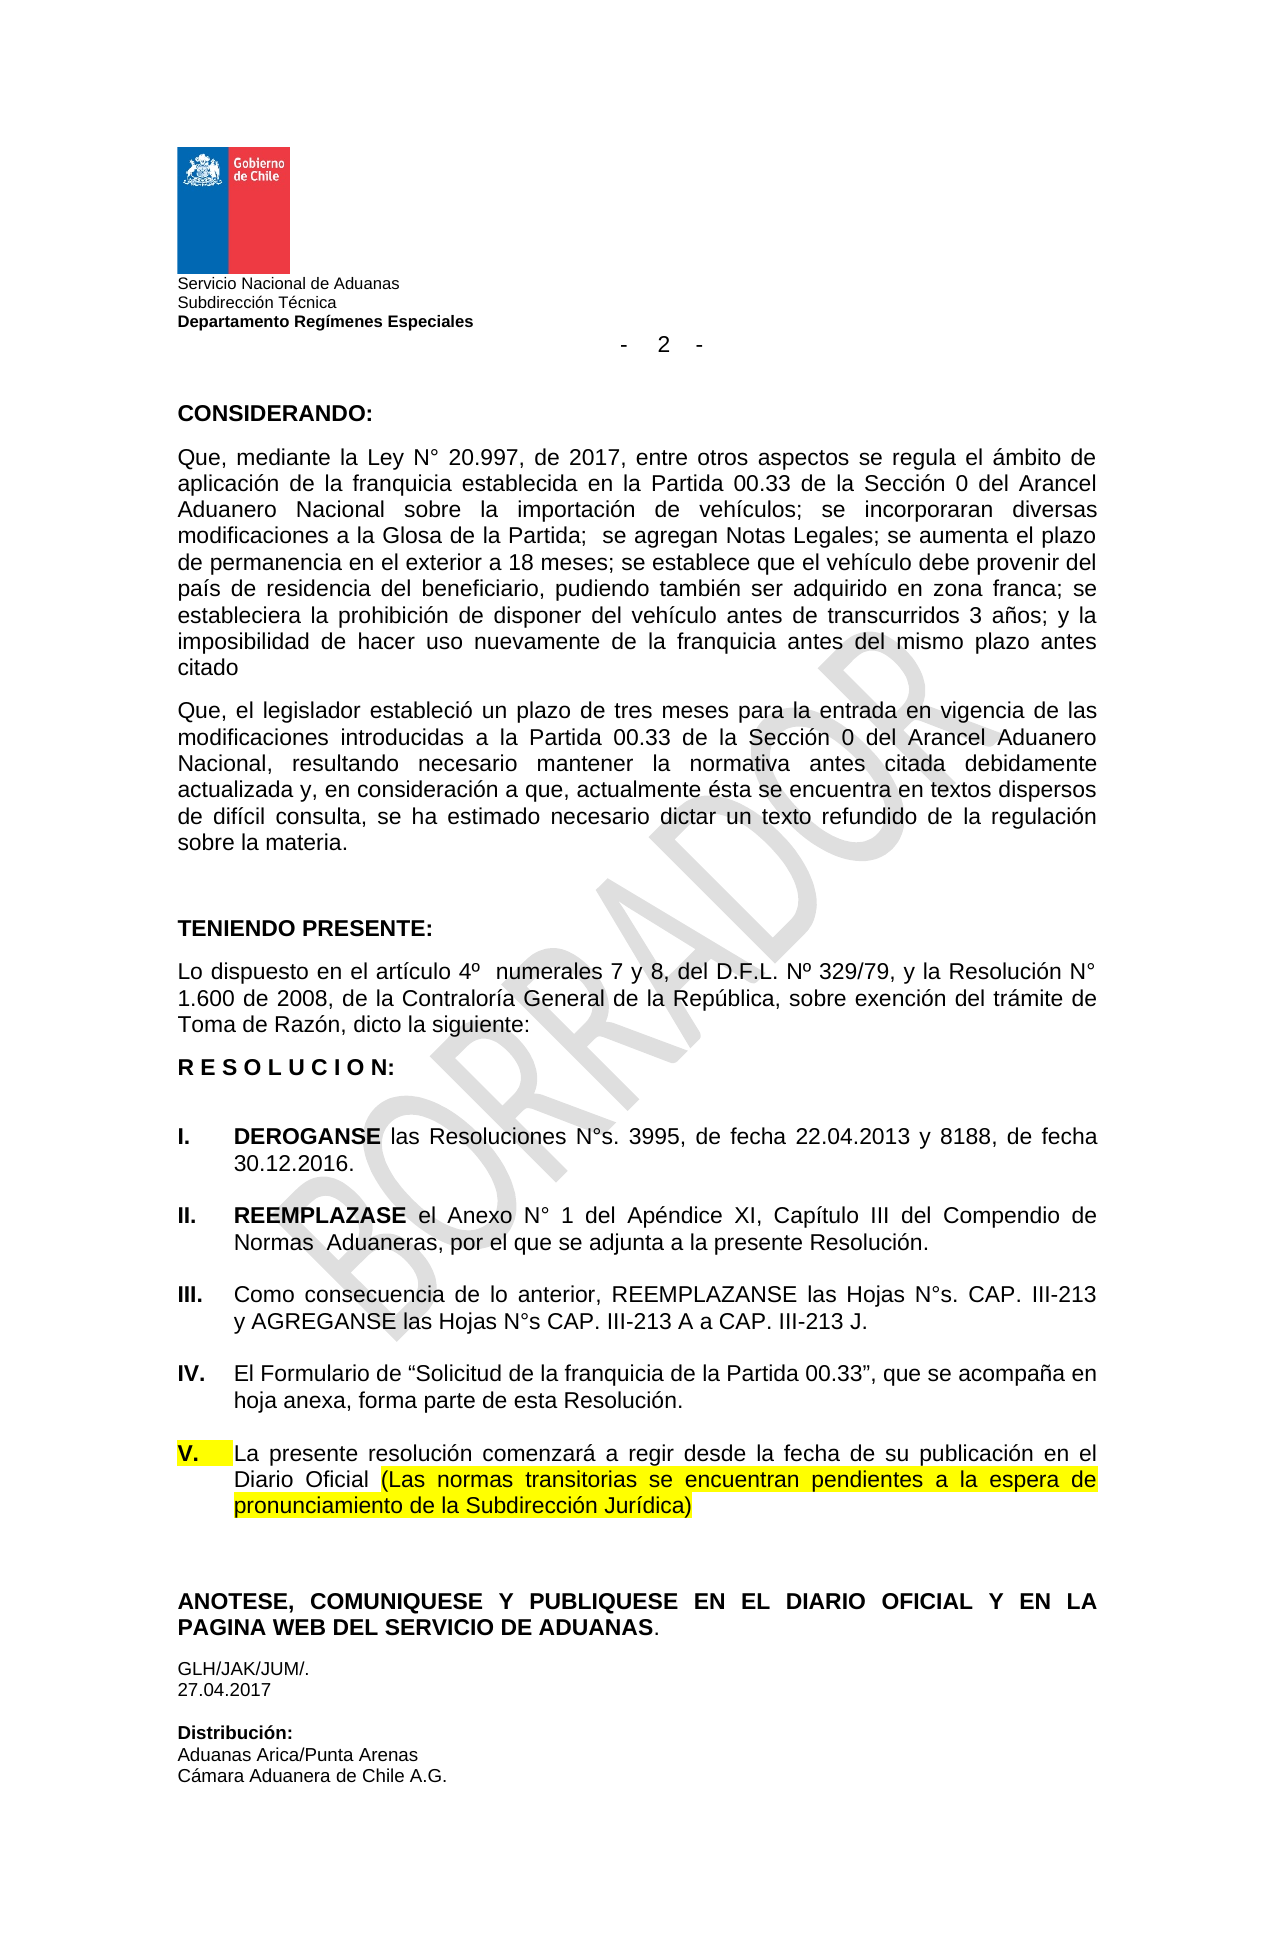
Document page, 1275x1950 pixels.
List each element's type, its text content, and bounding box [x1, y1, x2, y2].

text ANOTESE, COMUNIQUESE Y PUBLIQUESE EN EL DIARIO OFICIAL Y EN LA PAGINA WEB DEL SERVICIO DE ADUANAS. [177, 1588, 1098, 1641]
text Cámara Aduanera de Chile A.G. [177, 1765, 1098, 1787]
list DEROGANSE las Resoluciones N°s. 3995, de fecha 22.04.2013 y 8188, de fecha 30.12.2016. [177, 1123, 1098, 1176]
text Que, el legislador estableció un plazo de tres meses para la entrada en vigencia de las modificaciones introducidas a la Partida 00.33 de la Sección 0 del Arancel Aduanero Nacional, resultando necesario mantener la normativa antes citada debidamente actualizada y, en consideración a que, actualmente ésta se encuentra en textos dispersos de difícil consulta, se ha estimado necesario dictar un texto refundido de la regulación sobre la materia. [177, 697, 1098, 855]
list 2 - [620, 331, 1098, 357]
list El Formulario de “Solicitud de la franquicia de la Partida 00.33”, que se acompaña en hoja anexa, forma parte de esta Resolución. [177, 1360, 1098, 1413]
subtitle Departamento Regímenes Especiales [177, 312, 1098, 331]
text Lo dispuesto en el artículo 4º numerales 7 y 8, del D.F.L. Nº 329/79, y la Resolución N° 1.600 de 2008, de la Contraloría General de la República, sobre exención del trámite de Toma de Razón, dicto la siguiente: [177, 958, 1098, 1037]
text Servicio Nacional de Aduanas [177, 273, 1098, 293]
text Que, mediante la Ley N° 20.997, de 2017, entre otros aspectos se regula el ámbito de aplicación de la franquicia establecida en la Partida 00.33 de la Sección 0 del Arancel Aduanero Nacional sobre la importación de vehículos; se incorporaran diversas modificaciones a la Glosa de la Partida; se agregan Notas Legales; se aumenta el plazo de permanencia en el exterior a 18 meses; se establece que el vehículo debe provenir del país de residencia del beneficiario, pudiendo también ser adquirido en zona franca; se estableciera la prohibición de disponer del vehículo antes de transcurridos 3 años; y la imposibilidad de hacer uso nuevamente de la franquicia antes del mismo plazo antes citado [177, 443, 1098, 681]
list Como consecuencia de lo anterior, REEMPLAZANSE las Hojas N°s. CAP. III-213 y AGREGANSE las Hojas N°s CAP. III-213 A a CAP. III-213 J. [177, 1281, 1098, 1334]
text GLH/JAK/JUM/. [177, 1657, 1098, 1679]
text Subdirección Técnica [177, 293, 1098, 312]
text TENIENDO PRESENTE: [177, 915, 1098, 941]
list La presente resolución comenzará a regir desde la fecha de su publicación en el Diario Oficial (Las normas transitorias se encuentran pendientes a la espera de pronunciamiento de la Subdirección Jurídica) [177, 1439, 1098, 1518]
list REEMPLAZASE el Anexo N° 1 del Apéndice XI, Capítulo III del Compendio de Normas Aduaneras, por el que se adjunta a la presente Resolución. [177, 1202, 1098, 1255]
picture [177, 147, 290, 274]
text Distribución: [177, 1722, 1098, 1743]
text CONSIDERANDO: [177, 400, 1098, 427]
text 27.04.2017 [177, 1679, 1098, 1700]
text R E S O L U C I O N: [177, 1054, 1098, 1080]
text Aduanas Arica/Punta Arenas [177, 1743, 1098, 1765]
